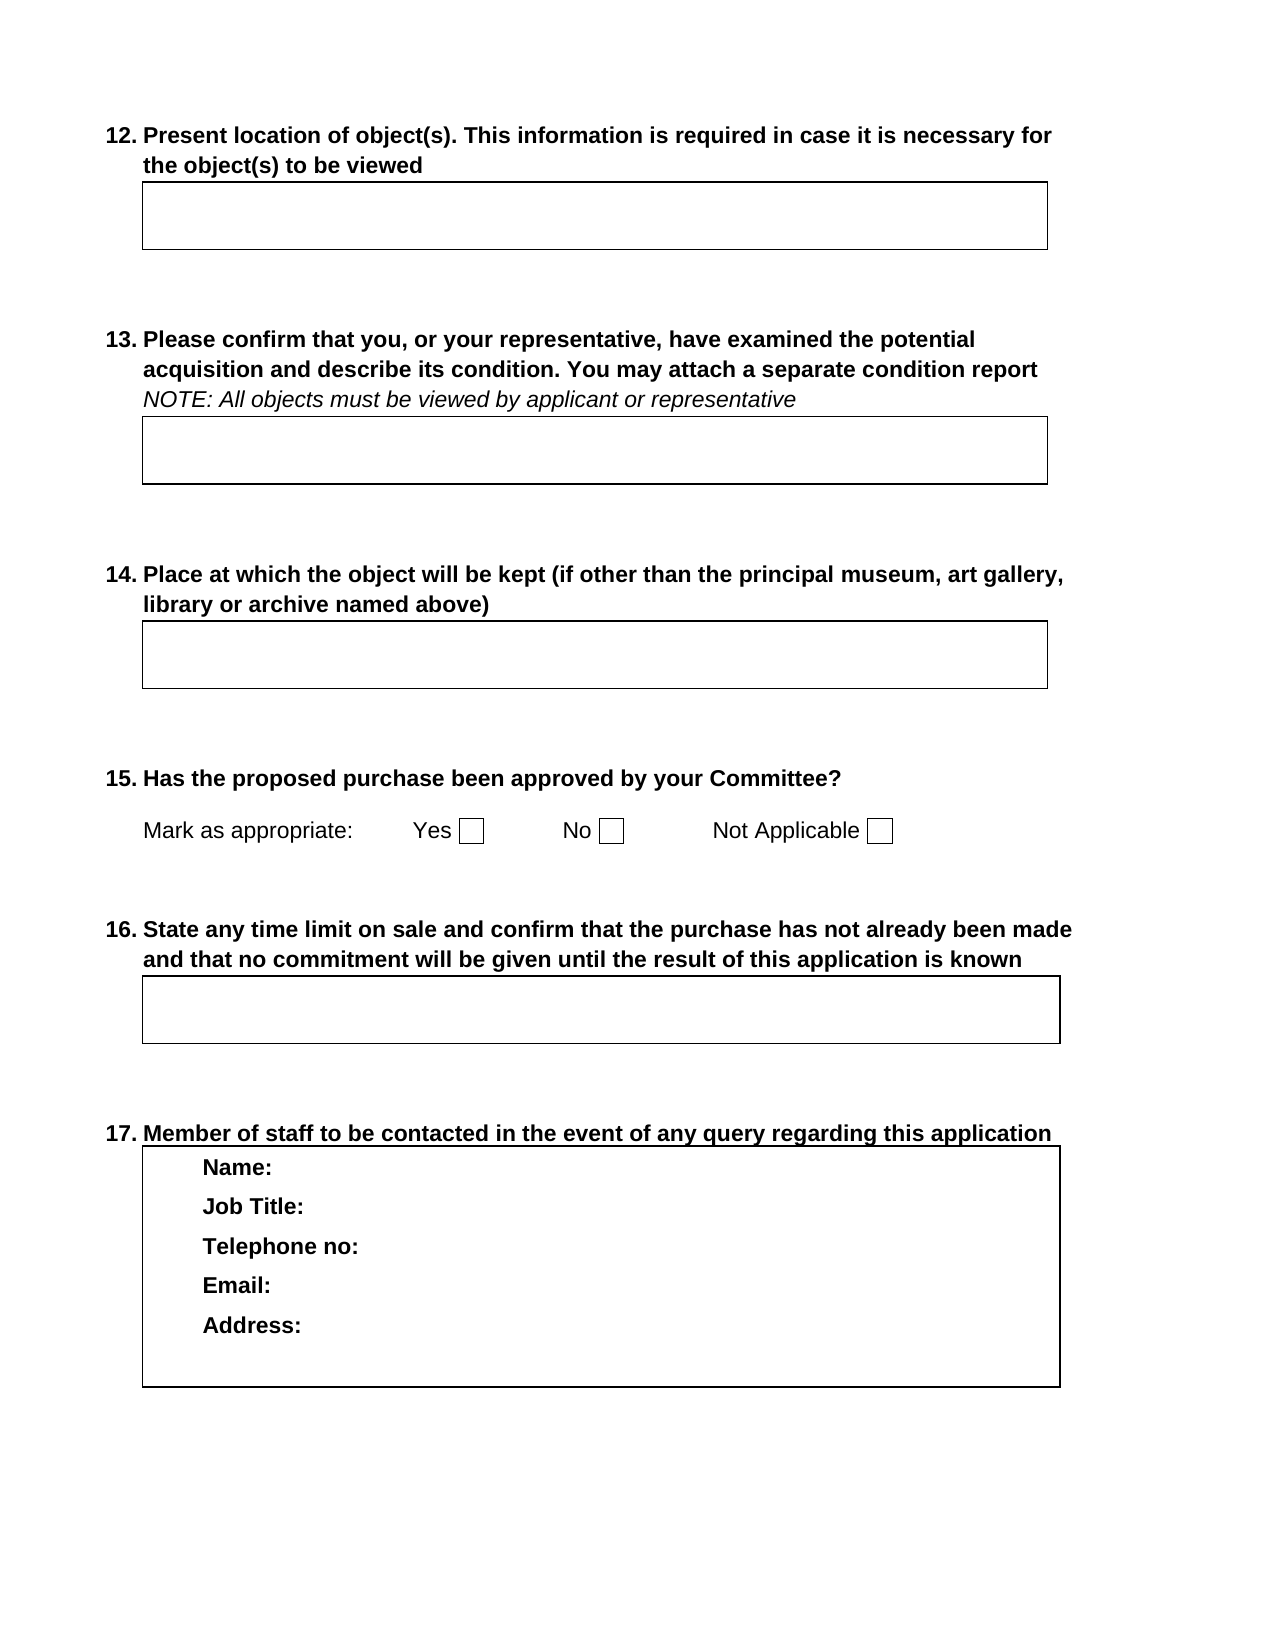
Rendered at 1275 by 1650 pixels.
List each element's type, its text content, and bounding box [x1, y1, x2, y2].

list Present location of object(s). This information is required in case it is necessary for the object(s) to be viewed [105, 122, 1088, 178]
text Mark as appropriate: Yes No Not Applicable [143, 817, 1088, 844]
list Please confirm that you, or your representative, have examined the potential acquisition and describe its condition. You may attach a separate condition report [105, 326, 1088, 383]
list Member of staff to be contacted in the event of any query regarding this application [105, 1120, 1088, 1146]
list State any time limit on sale and confirm that the purchase has not already been made and that no commitment will be given until the result of this application is known [105, 916, 1088, 972]
list NOTE: All objects must be viewed by applicant or representative [143, 386, 1088, 413]
list Place at which the object will be kept (if other than the principal museum, art gallery, library or archive named above) [105, 561, 1088, 617]
list Has the proposed purchase been approved by your Committee? [105, 765, 1088, 791]
